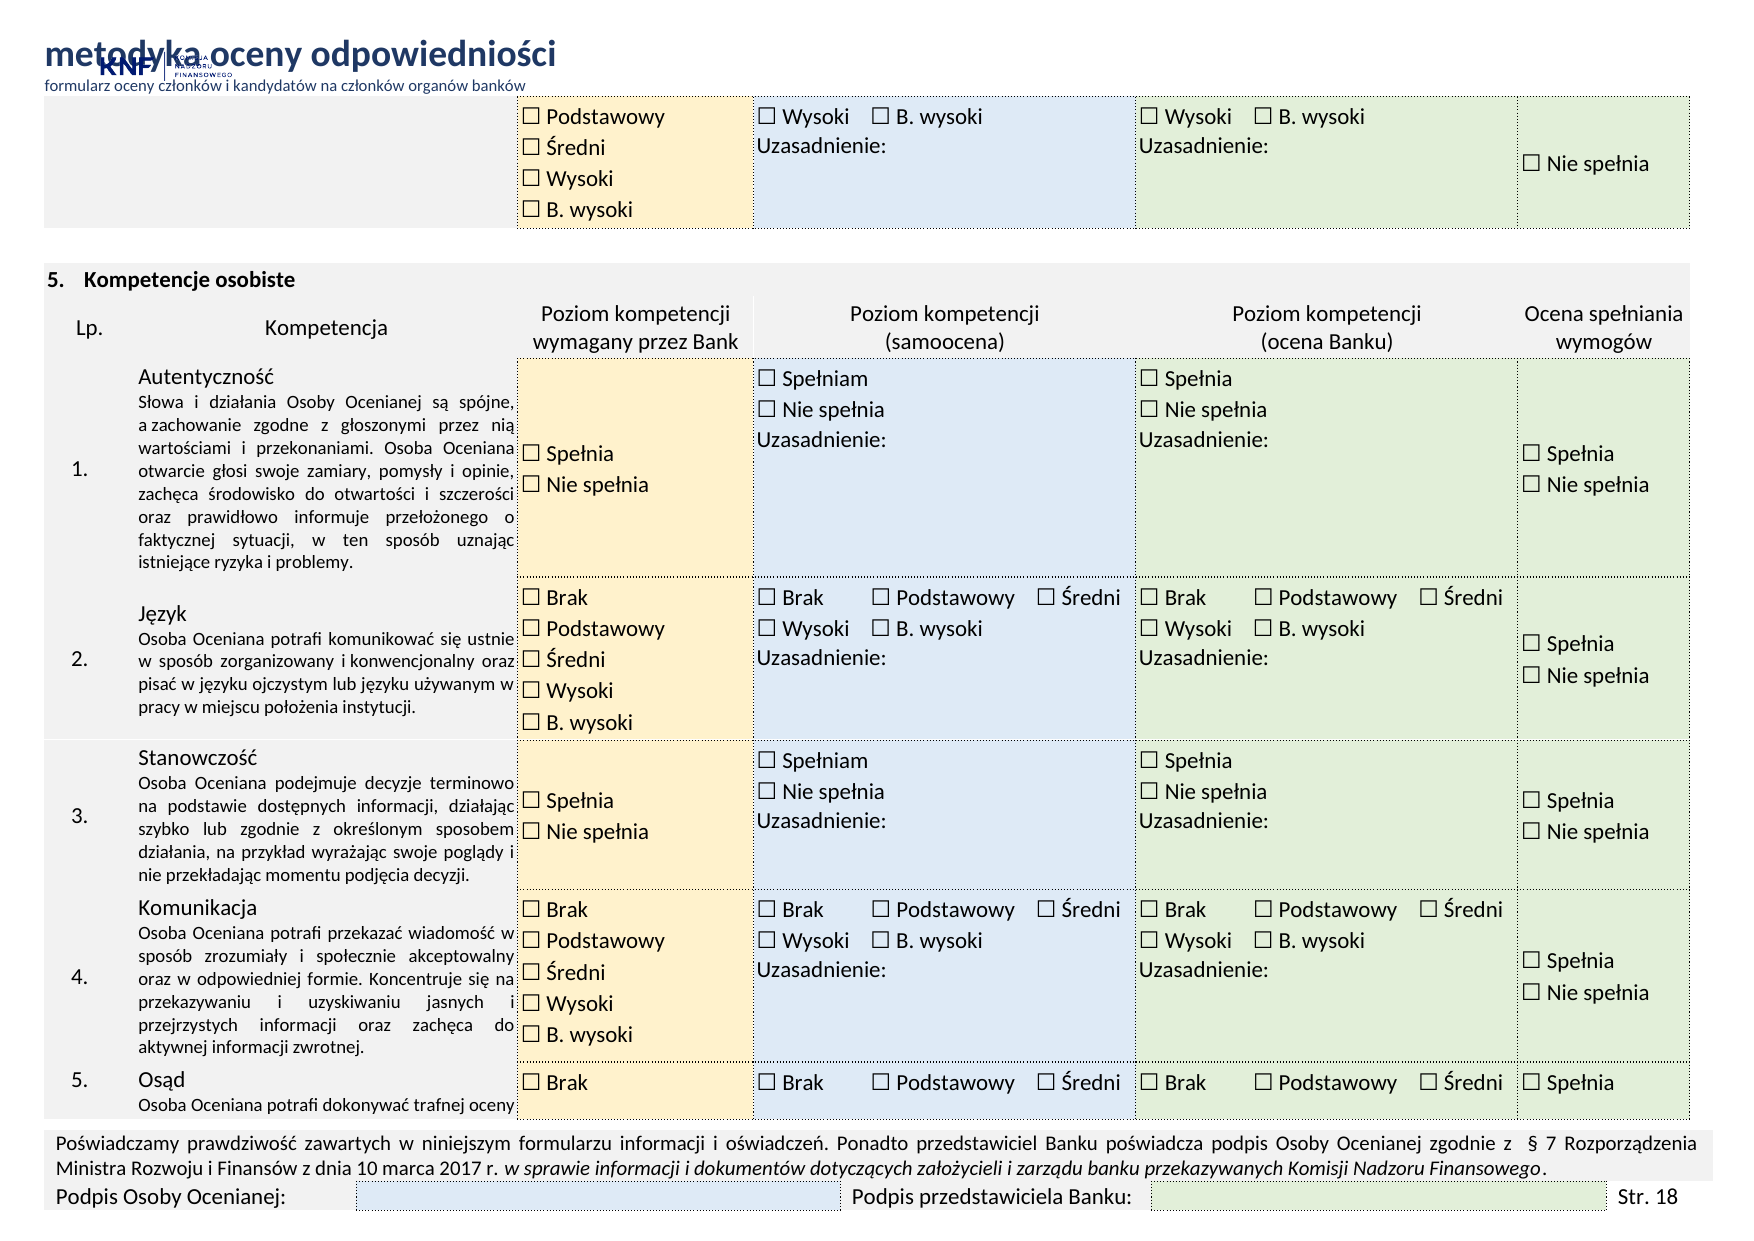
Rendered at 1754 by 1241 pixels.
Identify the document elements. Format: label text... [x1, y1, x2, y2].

table_cell Brak Podstawowy Średni Wysoki B. wysoki [518, 889, 753, 1061]
table_cell Spełnia Nie spełnia [1518, 576, 1690, 739]
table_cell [518, 1061, 753, 1119]
table_cell Komunikacja Osoba Oceniana potrafi przekazać wiadomość w sposób zrozumiały i społecznie akceptowalny oraz w odpowiedniej formie. Koncentruje się na przekazywaniu i uzyskiwaniu jasnych i przejrzystych informacji oraz zachęca do aktywnej informacji zwrotnej. [135, 889, 518, 1061]
table_cell [44, 358, 135, 576]
table_cell Ocena spełniania wymogów [1518, 296, 1690, 358]
table_cell [44, 740, 135, 889]
table_cell Brak Podstawowy Średni Wysoki B. wysoki Uzasadnienie: [1136, 889, 1518, 1061]
table_cell Poziom kompetencji wymagany przez Bank [518, 296, 753, 358]
picture [96, 44, 234, 86]
table_cell Brak Podstawowy Średni Wysoki B. wysoki Uzasadnienie: [754, 889, 1136, 1061]
table_cell Spełnia Nie spełnia [518, 740, 753, 889]
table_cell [1136, 1061, 1518, 1119]
table_cell Autentyczność Słowa i działania Osoby Ocenianej są spójne, a zachowanie zgodne z głoszonymi przez nią wartościami i przekonaniami. Osoba Oceniana otwarcie głosi swoje zamiary, pomysły i opinie, zachęca środowisko do otwartości i szczerości oraz prawidłowo informuje przełożonego o faktycznej sytuacji, w ten sposób uznając istniejące ryzyka i problemy. [135, 358, 518, 576]
table_cell Spełniam Nie spełnia Uzasadnienie: [754, 740, 1136, 889]
table_cell Spełnia Nie spełnia [1518, 740, 1690, 889]
table_cell Spełnia Nie spełnia Uzasadnienie: [1136, 358, 1518, 576]
table_cell [44, 889, 135, 1061]
table_cell [44, 228, 1690, 262]
table_cell Spełniam Nie spełnia Uzasadnienie: [754, 358, 1136, 576]
table_cell Spełnia Nie spełnia [1518, 358, 1690, 576]
table_cell Lp. [44, 296, 135, 358]
table_cell Spełnia Nie spełnia [1518, 889, 1690, 1061]
table_cell [44, 1061, 135, 1119]
table_cell Język Osoba Oceniana potrafi komunikować się ustnie w sposób zorganizowany i konwencjonalny oraz pisać w języku ojczystym lub języku używanym w pracy w miejscu położenia instytucji. [135, 576, 518, 739]
table_cell Stanowczość Osoba Oceniana podejmuje decyzje terminowo na podstawie dostępnych informacji, działając szybko lub zgodnie z określonym sposobem działania, na przykład wyrażając swoje poglądy i nie przekładając momentu podjęcia decyzji. [135, 740, 518, 889]
table_cell Kompetencja [135, 296, 518, 358]
table_cell Spełnia Nie spełnia [1518, 1061, 1690, 1119]
table_cell Poziom kompetencji (samoocena) [754, 296, 1136, 358]
table_cell [44, 576, 135, 739]
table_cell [135, 1061, 518, 1119]
table_cell Poziom kompetencji (ocena Banku) [1136, 296, 1518, 358]
table_cell Brak Podstawowy Średni Wysoki B. wysoki Uzasadnienie: [754, 576, 1136, 739]
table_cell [754, 1061, 1136, 1119]
table_cell Brak Podstawowy Średni Wysoki B. wysoki Uzasadnienie: [1136, 576, 1518, 739]
table_cell Brak Podstawowy Średni Wysoki B. wysoki [518, 576, 753, 739]
table_cell Spełnia Nie spełnia [518, 358, 753, 576]
table_cell Kompetencje osobiste [44, 263, 1690, 296]
table_cell Spełnia Nie spełnia Uzasadnienie: [1136, 740, 1518, 889]
